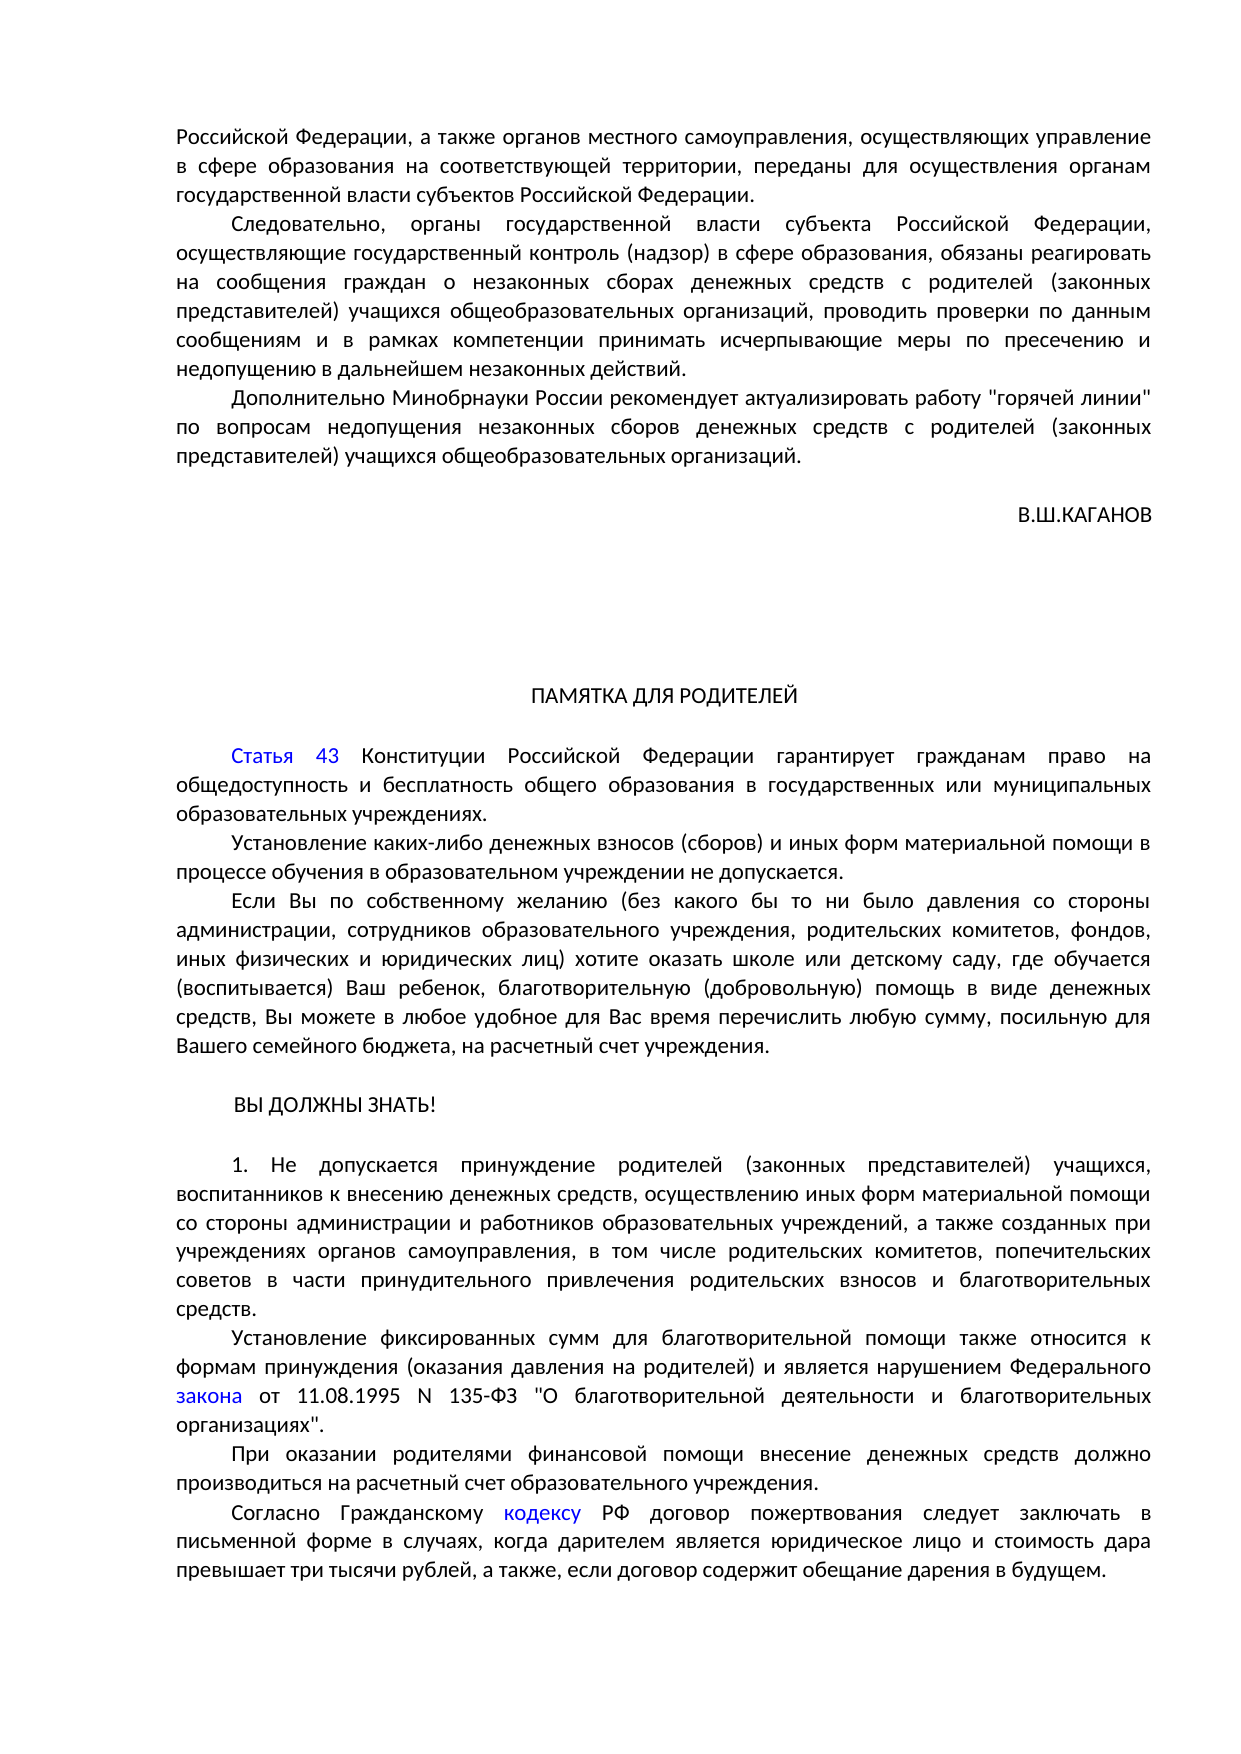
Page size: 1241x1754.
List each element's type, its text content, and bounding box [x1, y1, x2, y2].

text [176, 122, 1152, 208]
text Дополнительно Минобрнауки России рекомендует актуализировать работу "горячей линии" по вопросам недопущения незаконных сборов денежных средств с родителей (законных представителей) учащихся общеобразовательных организаций. [176, 383, 1152, 469]
text 1. Не допускается принуждение родителей (законных представителей) учащихся, воспитанников к внесению денежных средств, осуществлению иных форм материальной помощи со стороны администрации и работников образовательных учреждений, а также созданных при учреждениях органов самоуправления, в том числе родительских комитетов, попечительских советов в части принудительного привлечения родительских взносов и благотворительных средств. [176, 1150, 1152, 1322]
text Установление каких-либо денежных взносов (сборов) и иных форм материальной помощи в процессе обучения в образовательном учреждении не допускается. [176, 828, 1152, 885]
text Если Вы по собственному желанию (без какого бы то ни было давления со стороны администрации, сотрудников образовательного учреждения, родительских комитетов, фондов, иных физических и юридических лиц) хотите оказать школе или детскому саду, где обучается (воспитывается) Ваш ребенок, благотворительную (добровольную) помощь в виде денежных средств, Вы можете в любое удобное для Вас время перечислить любую сумму, посильную для Вашего семейного бюджета, на расчетный счет учреждения. [176, 886, 1152, 1059]
text Согласно Гражданскому кодексу РФ договор пожертвования следует заключать в письменной форме в случаях, когда дарителем является юридическое лицо и стоимость дара превышает три тысячи рублей, а также, если договор содержит обещание дарения в будущем. [176, 1498, 1152, 1583]
text ПАМЯТКА ДЛЯ РОДИТЕЛЕЙ [425, 682, 904, 709]
text Установление фиксированных сумм для благотворительной помощи также относится к формам принуждения (оказания давления на родителей) и является нарушением Федерального закона от 11.08.1995 N 135-ФЗ "О благотворительной деятельности и благотворительных организациях". [176, 1323, 1152, 1438]
subtitle В.Ш.КАГАНОВ [177, 500, 1152, 528]
text При оказании родителями финансовой помощи внесение денежных средств должно производиться на расчетный счет образовательного учреждения. [176, 1439, 1152, 1496]
text Следовательно, органы государственной власти субъекта Российской Федерации, осуществляющие государственный контроль (надзор) в сфере образования, обязаны реагировать на сообщения граждан о незаконных сборах денежных средств с родителей (законных представителей) учащихся общеобразовательных организаций, проводить проверки по данным сообщениям и в рамках компетенции принимать исчерпывающие меры по пресечению и недопущению в дальнейшем незаконных действий. [176, 209, 1152, 382]
text ВЫ ДОЛЖНЫ ЗНАТЬ! [233, 1090, 1152, 1118]
text Статья 43 Конституции Российской Федерации гарантирует гражданам право на общедоступность и бесплатность общего образования в государственных или муниципальных образовательных учреждениях. [176, 741, 1152, 827]
